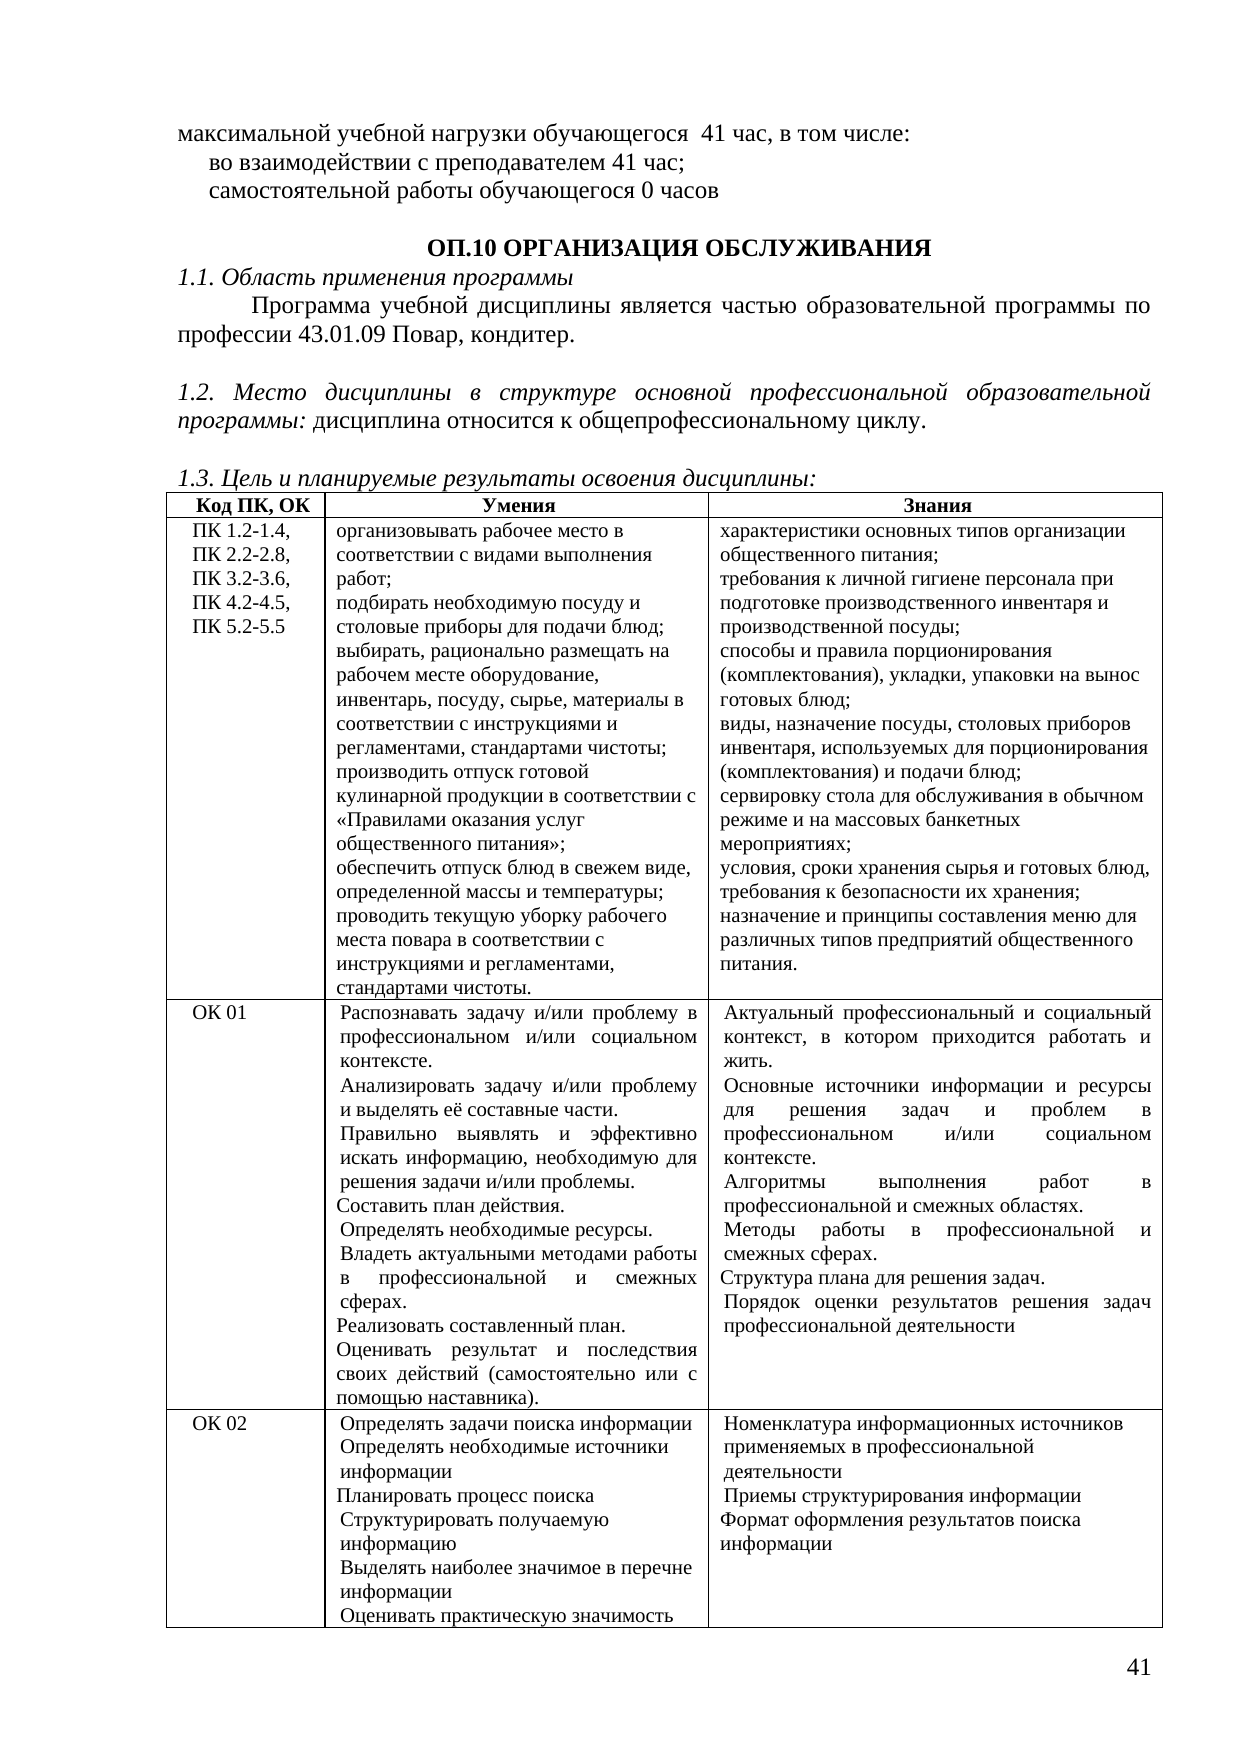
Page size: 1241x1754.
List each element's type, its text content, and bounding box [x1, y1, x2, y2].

text 1.1. Область применения программы [177, 262, 1171, 291]
table_cell характеристики основных типов организации общественного питания; требования к личной гигиене персонала при подготовке производственного инвентаря и производственной посуды; способы и правила порционирования (комплектования), укладки, упаковки на вынос готовых блюд; виды, назначение посуды, столовых приборов инвентаря, используемых для порционирования (комплектования) и подачи блюд; сервировку стола для обслуживания в обычном режиме и на массовых банкетных мероприятиях; условия, сроки хранения сырья и готовых блюд, требования к безопасности их хранения; назначение и принципы составления меню для различных типов предприятий общественного питания. [709, 518, 1162, 999]
table_cell организовывать рабочее место в соответствии с видами выполнения работ; подбирать необходимую посуду и столовые приборы для подачи блюд; выбирать, рационально размещать на рабочем месте оборудование, инвентарь, посуду, сырье, материалы в соответствии с инструкциями и регламентами, стандартами чистоты; производить отпуск готовой кулинарной продукции в соответствии с «Правилами оказания услуг общественного питания»; обеспечить отпуск блюд в свежем виде, определенной массы и температуры; проводить текущую уборку рабочего места повара в соответствии с инструкциями и регламентами, стандартами чистоты. [326, 518, 708, 999]
text Программа учебной дисциплины является частью образовательной программы по профессии 43.01.09 Повар, кондитер. [177, 291, 1152, 348]
table_cell ОК 01 [167, 1000, 324, 1409]
table_cell ОК 02 [167, 1410, 324, 1627]
text 1.3. Цель и планируемые результаты освоения дисциплины: [177, 463, 1152, 492]
text максимальной учебной нагрузки обучающегося 41 час, в том числе: [177, 118, 1152, 147]
table_header Умения [326, 493, 708, 517]
table_cell Актуальный профессиональный и социальный контекст, в котором приходится работать и жить. Основные источники информации и ресурсы для решения задач и проблем в профессиональном и/или социальном контексте. Алгоритмы выполнения работ в профессиональной и смежных областях. Методы работы в профессиональной и смежных сферах. Структура плана для решения задач. Порядок оценки результатов решения задач профессиональной деятельности [709, 1000, 1162, 1409]
table_cell ПК 1.2-1.4, ПК 2.2-2.8, ПК 3.2-3.6, ПК 4.2-4.5, ПК 5.2-5.5 [167, 518, 324, 999]
list 1.2. Место дисциплины в структуре основной профессиональной образовательной программы: дисциплина относится к общепрофессиональному циклу. [177, 377, 1152, 434]
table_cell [709, 1410, 1162, 1627]
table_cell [326, 1410, 708, 1627]
text ОП.10 Организация обслуживания [207, 233, 1152, 262]
table_cell Распознавать задачу и/или проблему в профессиональном и/или социальном контексте. Анализировать задачу и/или проблему и выделять её составные части. Правильно выявлять и эффективно искать информацию, необходимую для решения задачи и/или проблемы. Составить план действия. Определять необходимые ресурсы. Владеть актуальными методами работы в профессиональной и смежных сферах. Реализовать составленный план. Оценивать результат и последствия своих действий (самостоятельно или с помощью наставника). [326, 1000, 708, 1409]
text во взаимодействии с преподавателем 41 час; [177, 147, 1152, 176]
table_header Знания [709, 493, 1162, 517]
text самостоятельной работы обучающегося 0 часов [177, 176, 1152, 204]
table_header Код ПК, ОК [167, 493, 324, 517]
